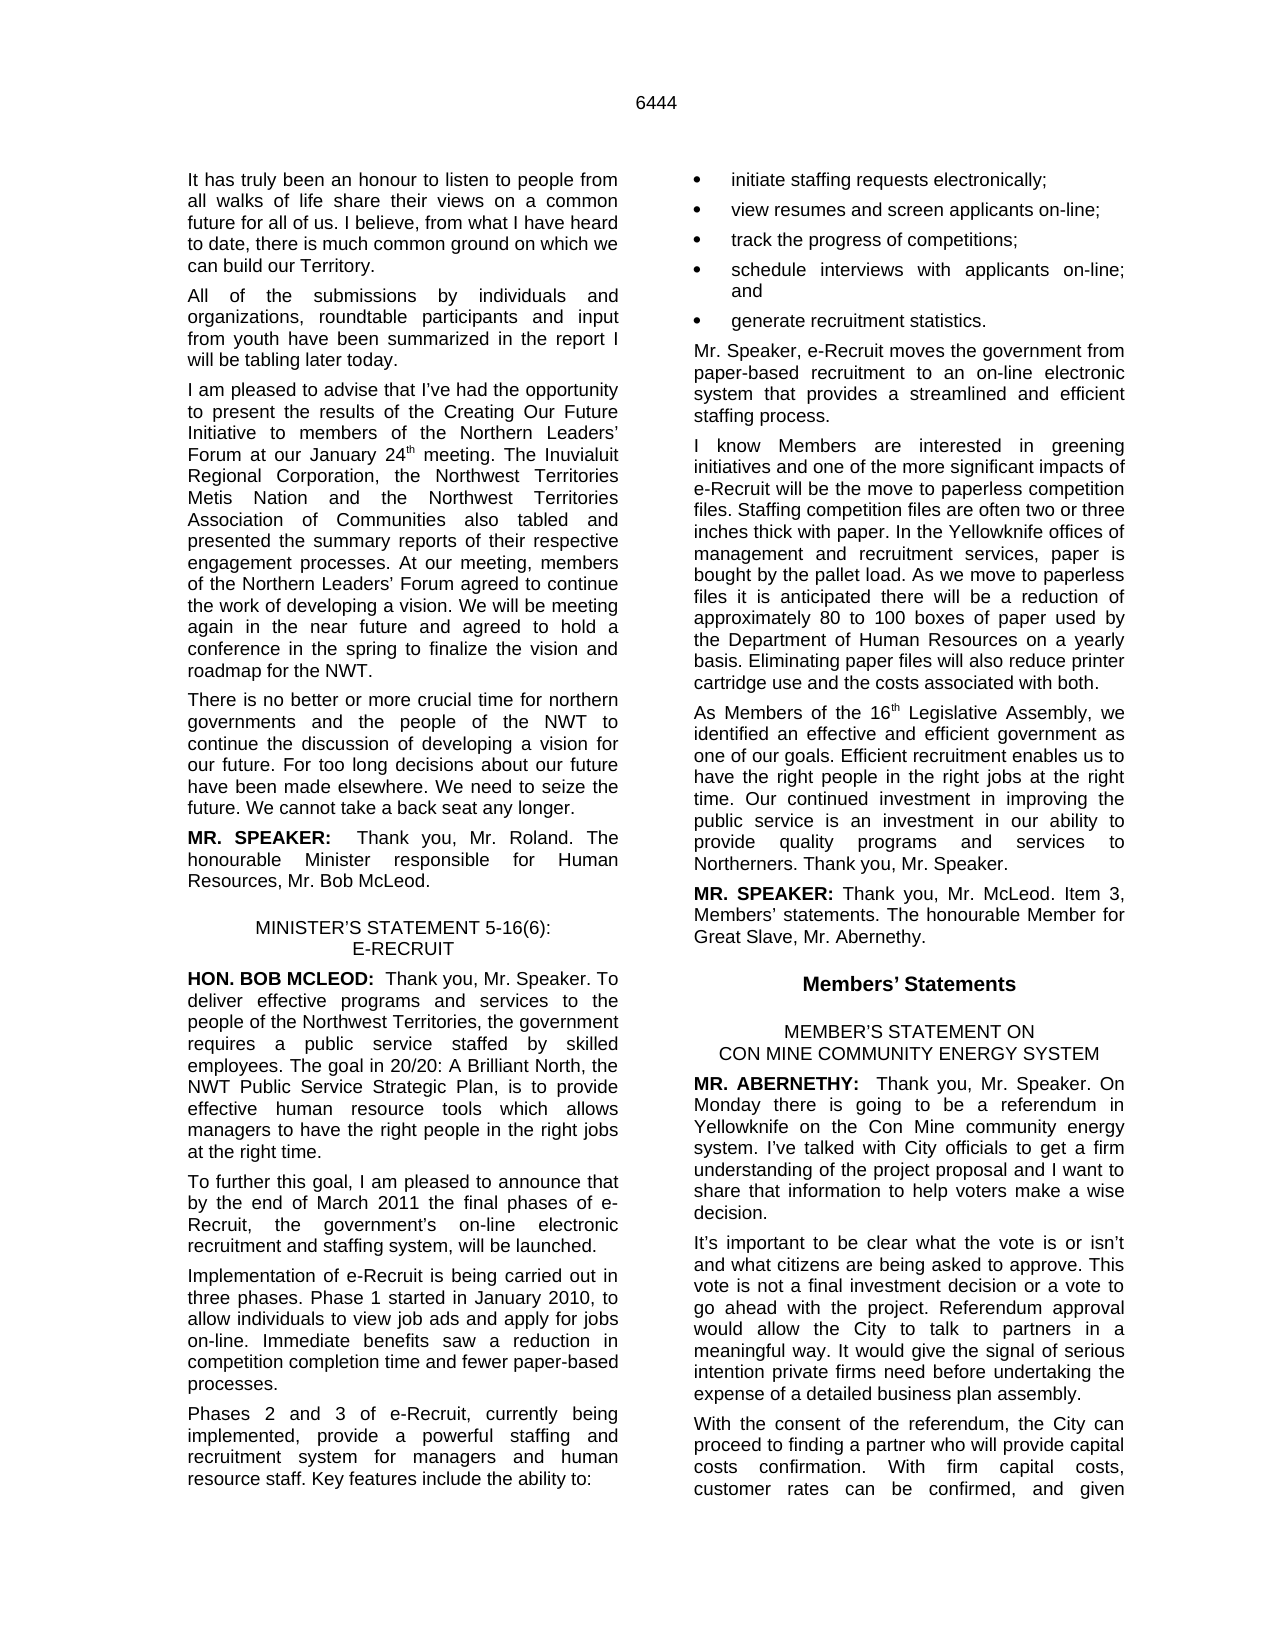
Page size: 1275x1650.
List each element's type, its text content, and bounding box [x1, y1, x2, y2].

text There is no better or more crucial time for northern governments and the people of the NWT to continue the discussion of developing a vision for our future. For too long decisions about our future have been made elsewhere. We need to seize the future. We cannot take a back seat any longer. [187, 689, 619, 819]
text It has truly been an honour to listen to people from all walks of life share their views on a common future for all of us. I believe, from what I have heard to date, there is much common ground on which we can build our Territory. [187, 168, 619, 276]
text Implementation of e-Recruit is being carried out in three phases. Phase 1 started in January 2010, to allow individuals to view job ads and apply for jobs on-line. Immediate benefits saw a reduction in competition completion time and fewer paper-based processes. [187, 1265, 619, 1394]
text Phases 2 and 3 of e-Recruit, currently being implemented, provide a powerful staffing and recruitment system for managers and human resource staff. Key features include the ability to: [187, 1403, 619, 1489]
list view resumes and screen applicants on-line; [694, 198, 1125, 220]
subtitle MEMBER’S STATEMENT ON CON MINE COMMUNITY ENERGY SYSTEM [694, 1021, 1125, 1064]
text Mr. Speaker, e-Recruit moves the government from paper-based recruitment to an on-line electronic system that provides a streamlined and efficient staffing process. [694, 340, 1125, 426]
list initiate staffing requests electronically; [694, 168, 1125, 190]
text I know Members are interested in greening initiatives and one of the more significant impacts of e-Recruit will be the move to paperless competition files. Staffing competition files are often two or three inches thick with paper. In the Yellowknife offices of management and recruitment services, paper is bought by the pallet load. As we move to paperless files it is anticipated there will be a reduction of approximately 80 to 100 boxes of paper used by the Department of Human Resources on a yearly basis. Eliminating paper files will also reduce printer cartridge use and the costs associated with both. [694, 434, 1125, 693]
text As Members of the 16th Legislative Assembly, we identified an effective and efficient government as one of our goals. Efficient recruitment enables us to have the right people in the right jobs at the right time. Our continued investment in improving the public service is an investment in our ability to provide quality programs and services to Northerners. Thank you, Mr. Speaker. [694, 702, 1125, 874]
text HON. BOB MCLEOD: Thank you, Mr. Speaker. To deliver effective programs and services to the people of the Northwest Territories, the government requires a public service staffed by skilled employees. The goal in 20/20: A Brilliant North, the NWT Public Service Strategic Plan, is to provide effective human resource tools which allows managers to have the right people in the right jobs at the right time. [187, 968, 619, 1162]
text All of the submissions by individuals and organizations, roundtable participants and input from youth have been summarized in the report I will be tabling later today. [187, 284, 619, 371]
subtitle MINISTER’S STATEMENT 5-16(6): E-RECRUIT [187, 917, 619, 960]
list schedule interviews with applicants on-line; and [694, 258, 1125, 302]
list generate recruitment statistics. [694, 310, 1125, 332]
text To further this goal, I am pleased to announce that by the end of March 2011 the final phases of e-Recruit, the government’s on-line electronic recruitment and staffing system, will be launched. [187, 1171, 619, 1257]
text I am pleased to advise that I’ve had the opportunity to present the results of the Creating Our Future Initiative to members of the Northern Leaders’ Forum at our January 24th meeting. The Inuvialuit Regional Corporation, the Northwest Territories Metis Nation and the Northwest Territories Association of Communities also tabled and presented the summary reports of their respective engagement processes. At our meeting, members of the Northern Leaders’ Forum agreed to continue the work of developing a vision. We will be meeting again in the near future and agreed to hold a conference in the spring to finalize the vision and roadmap for the NWT. [187, 379, 619, 681]
subtitle Members’ Statements [694, 972, 1125, 996]
text MR. SPEAKER: Thank you, Mr. McLeod. Item 3, Members’ statements. The honourable Member for Great Slave, Mr. Abernethy. [694, 882, 1125, 947]
text MR. SPEAKER: Thank you, Mr. Roland. The honourable Minister responsible for Human Resources, Mr. Bob McLeod. [187, 827, 619, 892]
list track the progress of competitions; [694, 228, 1125, 250]
text MR. ABERNETHY: Thank you, Mr. Speaker. On Monday there is going to be a referendum in Yellowknife on the Con Mine community energy system. I’ve talked with City officials to get a firm understanding of the project proposal and I want to share that information to help voters make a wise decision. [694, 1072, 1125, 1223]
text It’s important to be clear what the vote is or isn’t and what citizens are being asked to approve. This vote is not a final investment decision or a vote to go ahead with the project. Referendum approval would allow the City to talk to partners in a meaningful way. It would give the signal of serious intention private firms need before undertaking the expense of a detailed business plan assembly. [694, 1232, 1125, 1404]
